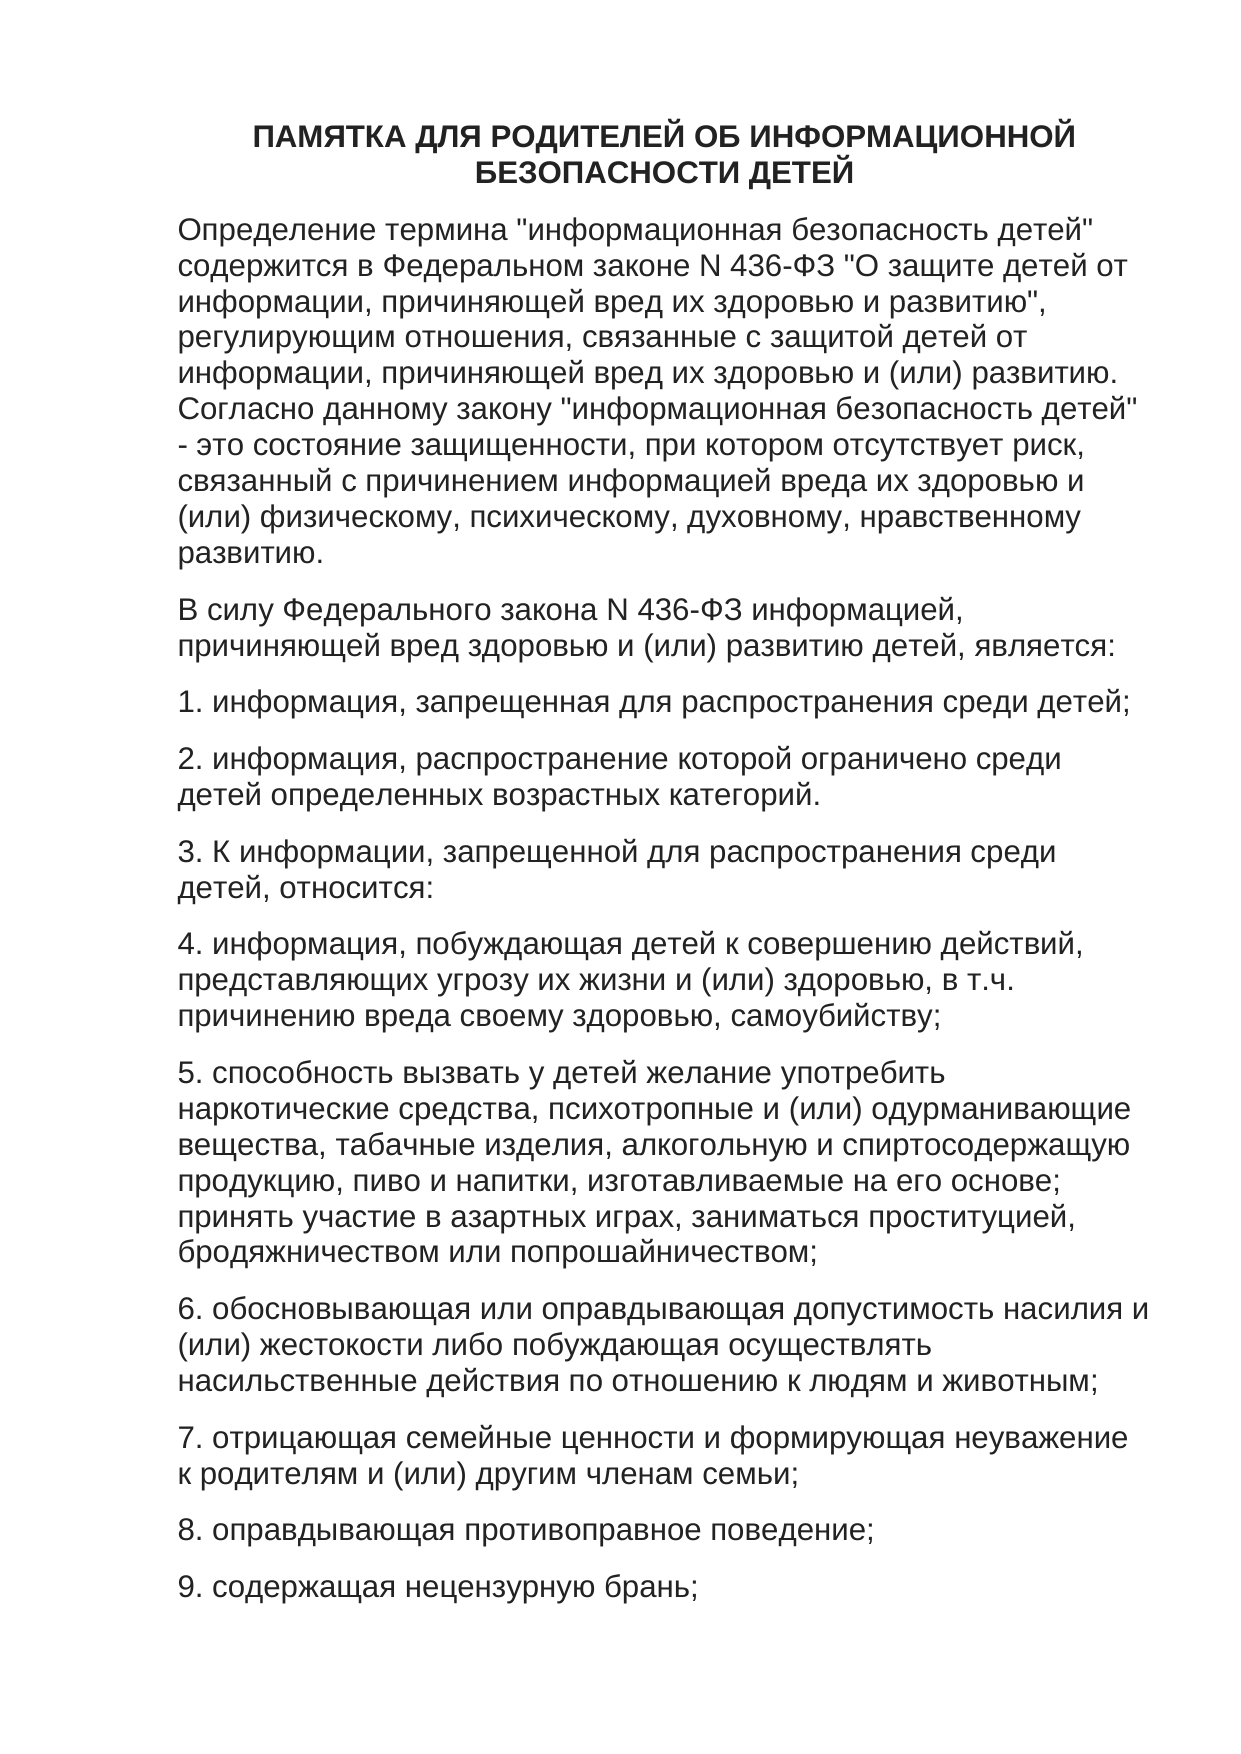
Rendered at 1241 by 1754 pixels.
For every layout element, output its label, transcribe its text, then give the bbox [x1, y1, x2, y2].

text ПАМЯТКА ДЛЯ РОДИТЕЛЕЙ ОБ ИНФОРМАЦИОННОЙ БЕЗОПАСНОСТИ ДЕТЕЙ [177, 118, 1152, 190]
text 6. обосновывающая или оправдывающая допустимость насилия и (или) жестокости либо побуждающая осуществлять насильственные действия по отношению к людям и животным; [177, 1290, 1152, 1398]
text 9. содержащая нецензурную брань; [177, 1568, 1152, 1604]
text 4. информация, побуждающая детей к совершению действий, представляющих угрозу их жизни и (или) здоровью, в т.ч. причинению вреда своему здоровью, самоубийству; [177, 925, 1152, 1033]
text В силу Федерального закона N 436-ФЗ информацией, причиняющей вред здоровью и (или) развитию детей, является: [177, 591, 1152, 663]
text 2. информация, распространение которой ограничено среди детей определенных возрастных категорий. [177, 740, 1152, 812]
text 3. К информации, запрещенной для распространения среди детей, относится: [177, 833, 1152, 904]
text 8. оправдывающая противоправное поведение; [177, 1511, 1152, 1547]
text 5. способность вызвать у детей желание употребить наркотические средства, психотропные и (или) одурманивающие вещества, табачные изделия, алкогольную и спиртосодержащую продукцию, пиво и напитки, изготавливаемые на его основе; принять участие в азартных играх, заниматься проституцией, бродяжничеством или попрошайничеством; [177, 1054, 1152, 1269]
text 1. информация, запрещенная для распространения среди детей; [177, 683, 1152, 719]
text Определение термина "информационная безопасность детей" содержится в Федеральном законе N 436-ФЗ "О защите детей от информации, причиняющей вред их здоровью и развитию", регулирующим отношения, связанные с защитой детей от информации, причиняющей вред их здоровью и (или) развитию. Согласно данному закону "информационная безопасность детей" - это состояние защищенности, при котором отсутствует риск, связанный с причинением информацией вреда их здоровью и (или) физическому, психическому, духовному, нравственному развитию. [177, 211, 1152, 570]
text 7. отрицающая семейные ценности и формирующая неуважение к родителям и (или) другим членам семьи; [177, 1419, 1152, 1491]
